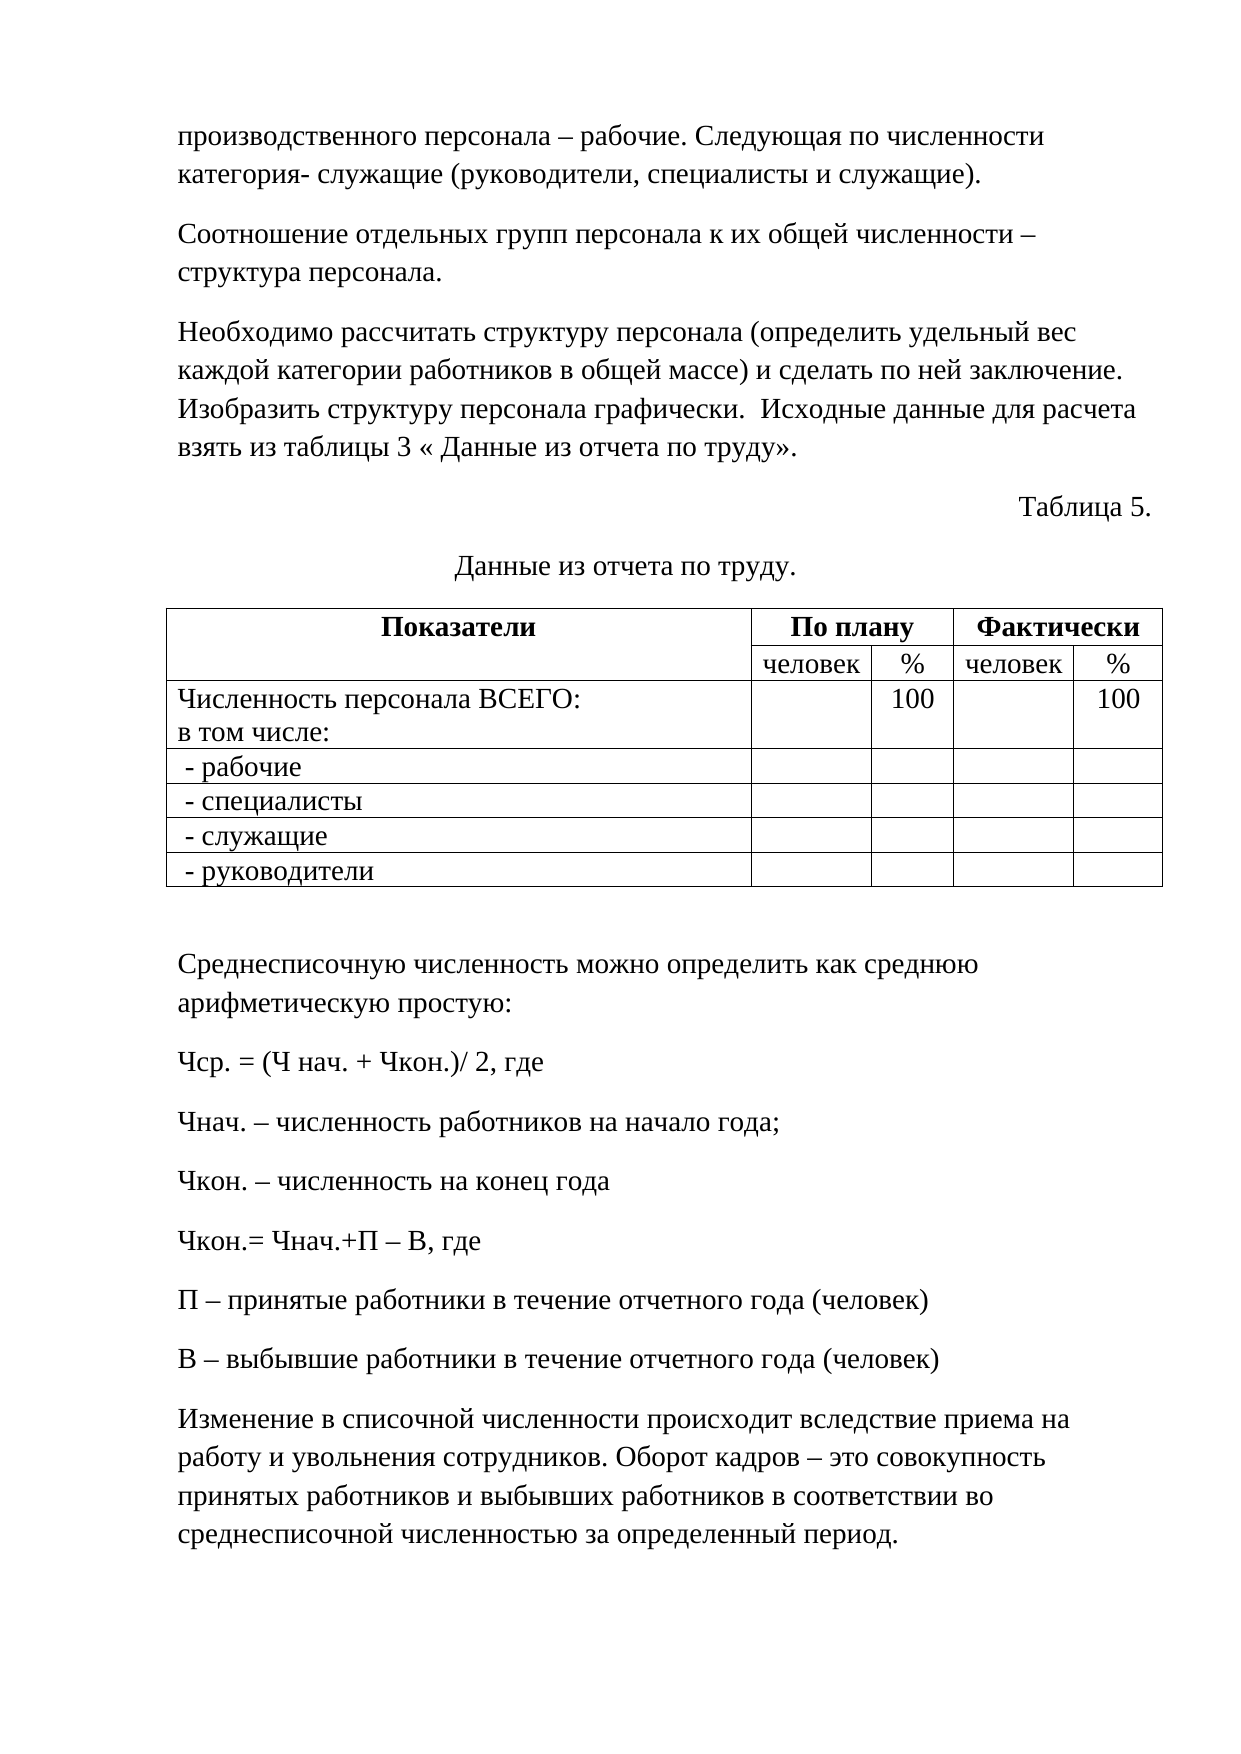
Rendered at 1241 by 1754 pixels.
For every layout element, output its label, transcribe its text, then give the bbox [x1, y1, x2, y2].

text Таблица 5. [177, 489, 1152, 522]
table_header Показатели [167, 609, 751, 680]
text П – принятые работники в течение отчетного года (человек) [177, 1282, 1152, 1316]
table_cell - рабочие [167, 749, 751, 782]
table_cell [1074, 784, 1162, 817]
table_cell [872, 784, 953, 817]
table_cell [752, 818, 871, 852]
text В – выбывшие работники в течение отчетного года (человек) [177, 1341, 1152, 1375]
table_cell человек [752, 646, 871, 680]
table_cell [752, 784, 871, 817]
text Среднесписочную численность можно определить как среднюю арифметическую простую: [177, 947, 1152, 1019]
table_cell [752, 853, 871, 886]
table_cell [752, 681, 871, 748]
table_cell Численность персонала ВСЕГО: в том числе: [167, 681, 751, 748]
table_cell [1074, 749, 1162, 782]
table_cell [954, 681, 1073, 748]
table_cell 100 [1074, 681, 1162, 748]
table_cell - специалисты [167, 784, 751, 817]
text Соотношение отдельных групп персонала к их общей численности – структура персонала. [177, 216, 1152, 288]
table_cell человек [954, 646, 1073, 680]
table_cell [872, 853, 953, 886]
table_cell [752, 749, 871, 782]
table_cell [954, 749, 1073, 782]
text Изменение в списочной численности происходит вследствие приема на работу и увольнения сотрудников. Оборот кадров – это совокупность принятых работников и выбывших работников в соответствии во среднесписочной численностью за определенный период. [177, 1401, 1152, 1550]
table_cell [954, 818, 1073, 852]
text Необходимо рассчитать структуру персонала (определить удельный вес каждой категории работников в общей массе) и сделать по ней заключение. Изобразить структуру персонала графически. Исходные данные для расчета взять из таблицы 3 « Данные из отчета по труду». [177, 314, 1152, 463]
table_header Фактически [954, 609, 1162, 645]
table_cell % [872, 646, 953, 680]
table_cell [872, 818, 953, 852]
table_header По плану [752, 609, 953, 645]
text Данные из отчета по труду. [177, 548, 1152, 582]
table_cell [1074, 818, 1162, 852]
table_cell 100 [872, 681, 953, 748]
table_cell - руководители [167, 853, 751, 886]
text Чкон.= Чнач.+П – В, где [177, 1223, 1152, 1256]
table_cell [872, 749, 953, 782]
table_cell - служащие [167, 818, 751, 852]
table_cell [954, 853, 1073, 886]
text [177, 118, 1152, 190]
text Чкон. – численность на конец года [177, 1163, 1152, 1197]
table_cell [1074, 853, 1162, 886]
table_cell % [1074, 646, 1162, 680]
text Чнач. – численность работников на начало года; [177, 1104, 1152, 1137]
text Чср. = (Ч нач. + Чкон.)/ 2, где [177, 1044, 1152, 1078]
table_cell [954, 784, 1073, 817]
